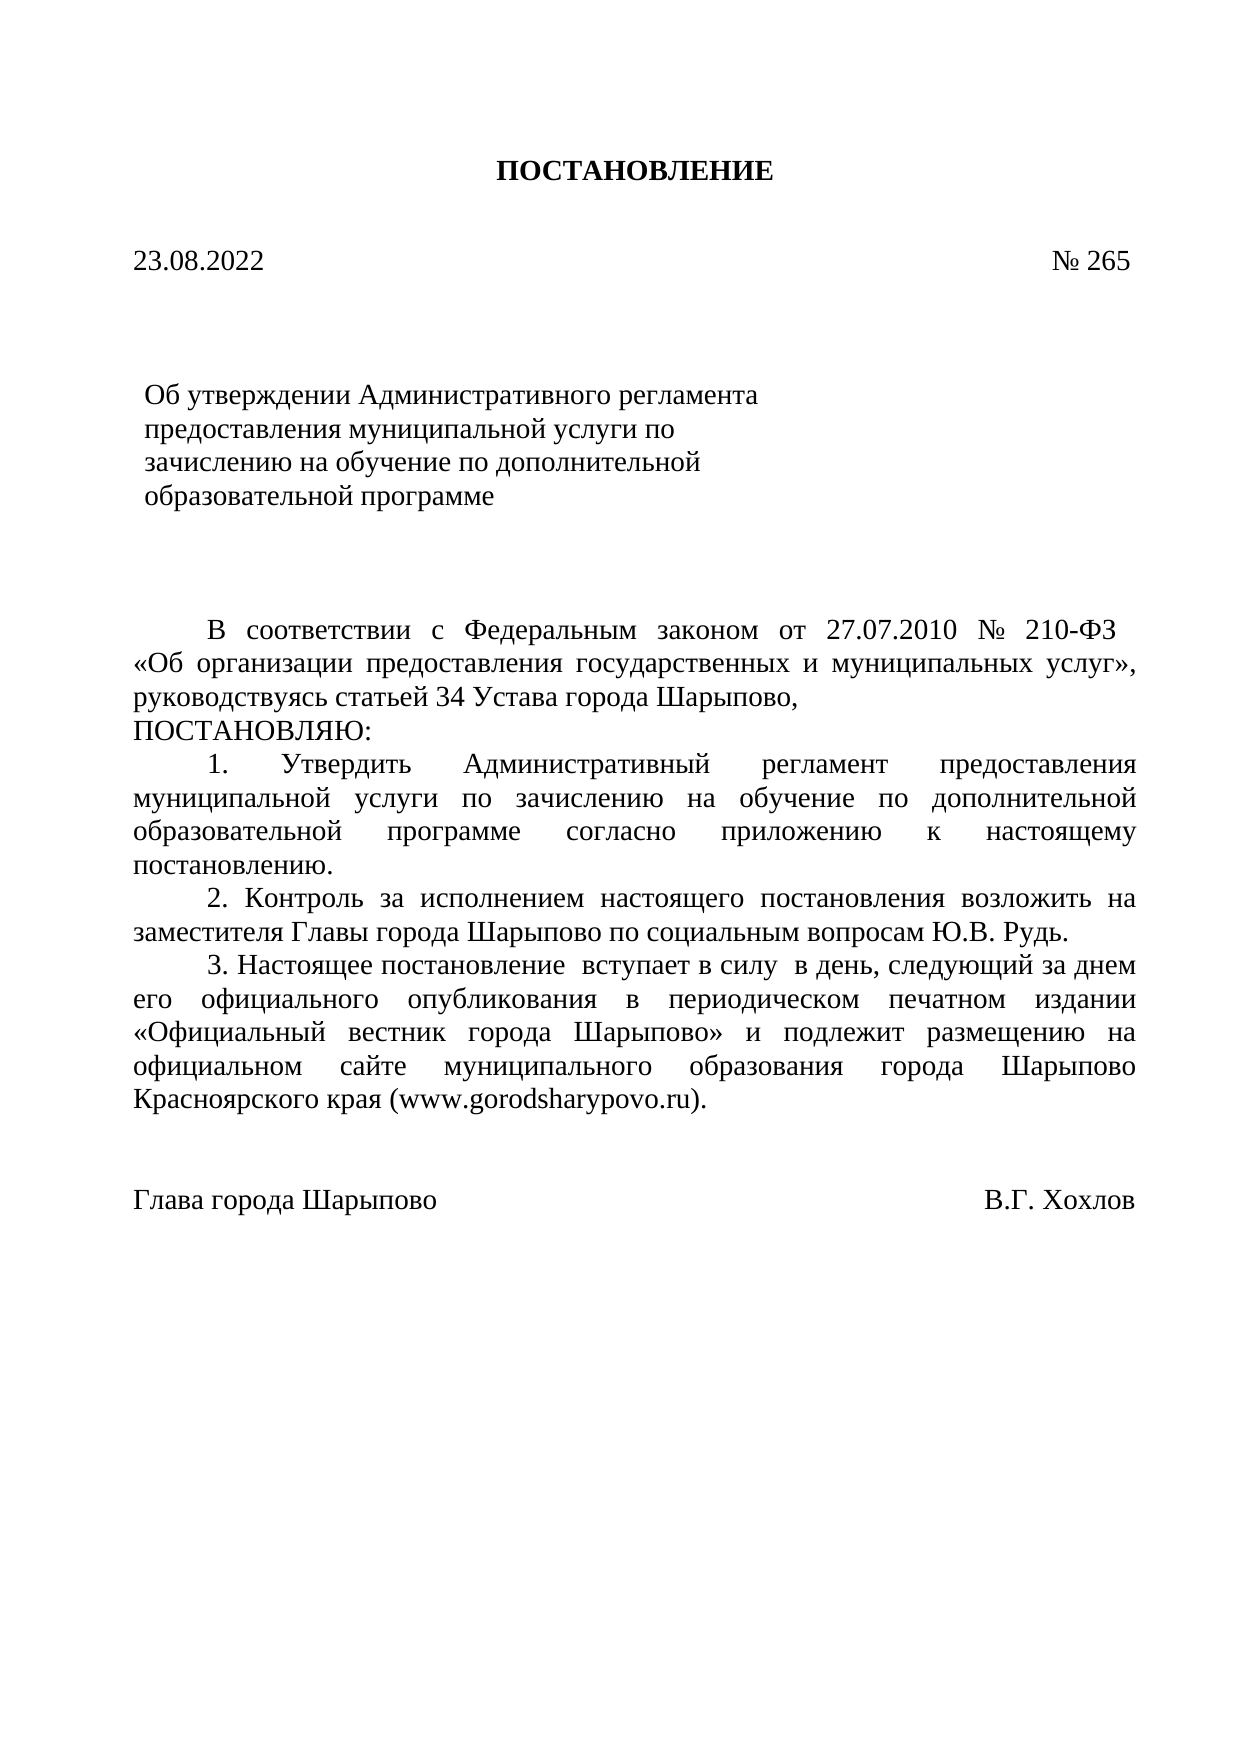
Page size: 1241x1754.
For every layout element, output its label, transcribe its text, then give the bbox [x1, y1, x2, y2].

text 3. Настоящее постановление вступает в силу в день, следующий за днем его официального опубликования в периодическом печатном издании «Официальный вестник города Шарыпово» и подлежит размещению на официальном сайте муниципального образования города Шарыпово Красноярского края (www.gorodsharypovo.ru). [133, 947, 1137, 1115]
text ПОСТАНОВЛЯЮ: [133, 713, 1137, 746]
table_header Об утверждении Административного регламента предоставления муниципальной услуги по зачислению на обучение по дополнительной образовательной программе [133, 377, 1137, 612]
text В соответствии с Федеральным законом от 27.07.2010 № 210-ФЗ «Об организации предоставления государственных и муниципальных услуг», руководствуясь статьей 34 Устава города Шарыпово, [133, 612, 1137, 713]
text ПОСТАНОВЛЕНИЕ [133, 153, 1137, 187]
list Утвердить Административный регламент предоставления муниципальной услуги по зачислению на обучение по дополнительной образовательной программе согласно приложению к настоящему постановлению. [133, 746, 1137, 880]
text Глава города Шарыпово В.Г. Хохлов [133, 1182, 1137, 1216]
text 23.08.2022 № 265 [133, 243, 1137, 277]
text 2. Контроль за исполнением настоящего постановления возложить на заместителя Главы города Шарыпово по социальным вопросам Ю.В. Рудь. [133, 880, 1137, 947]
